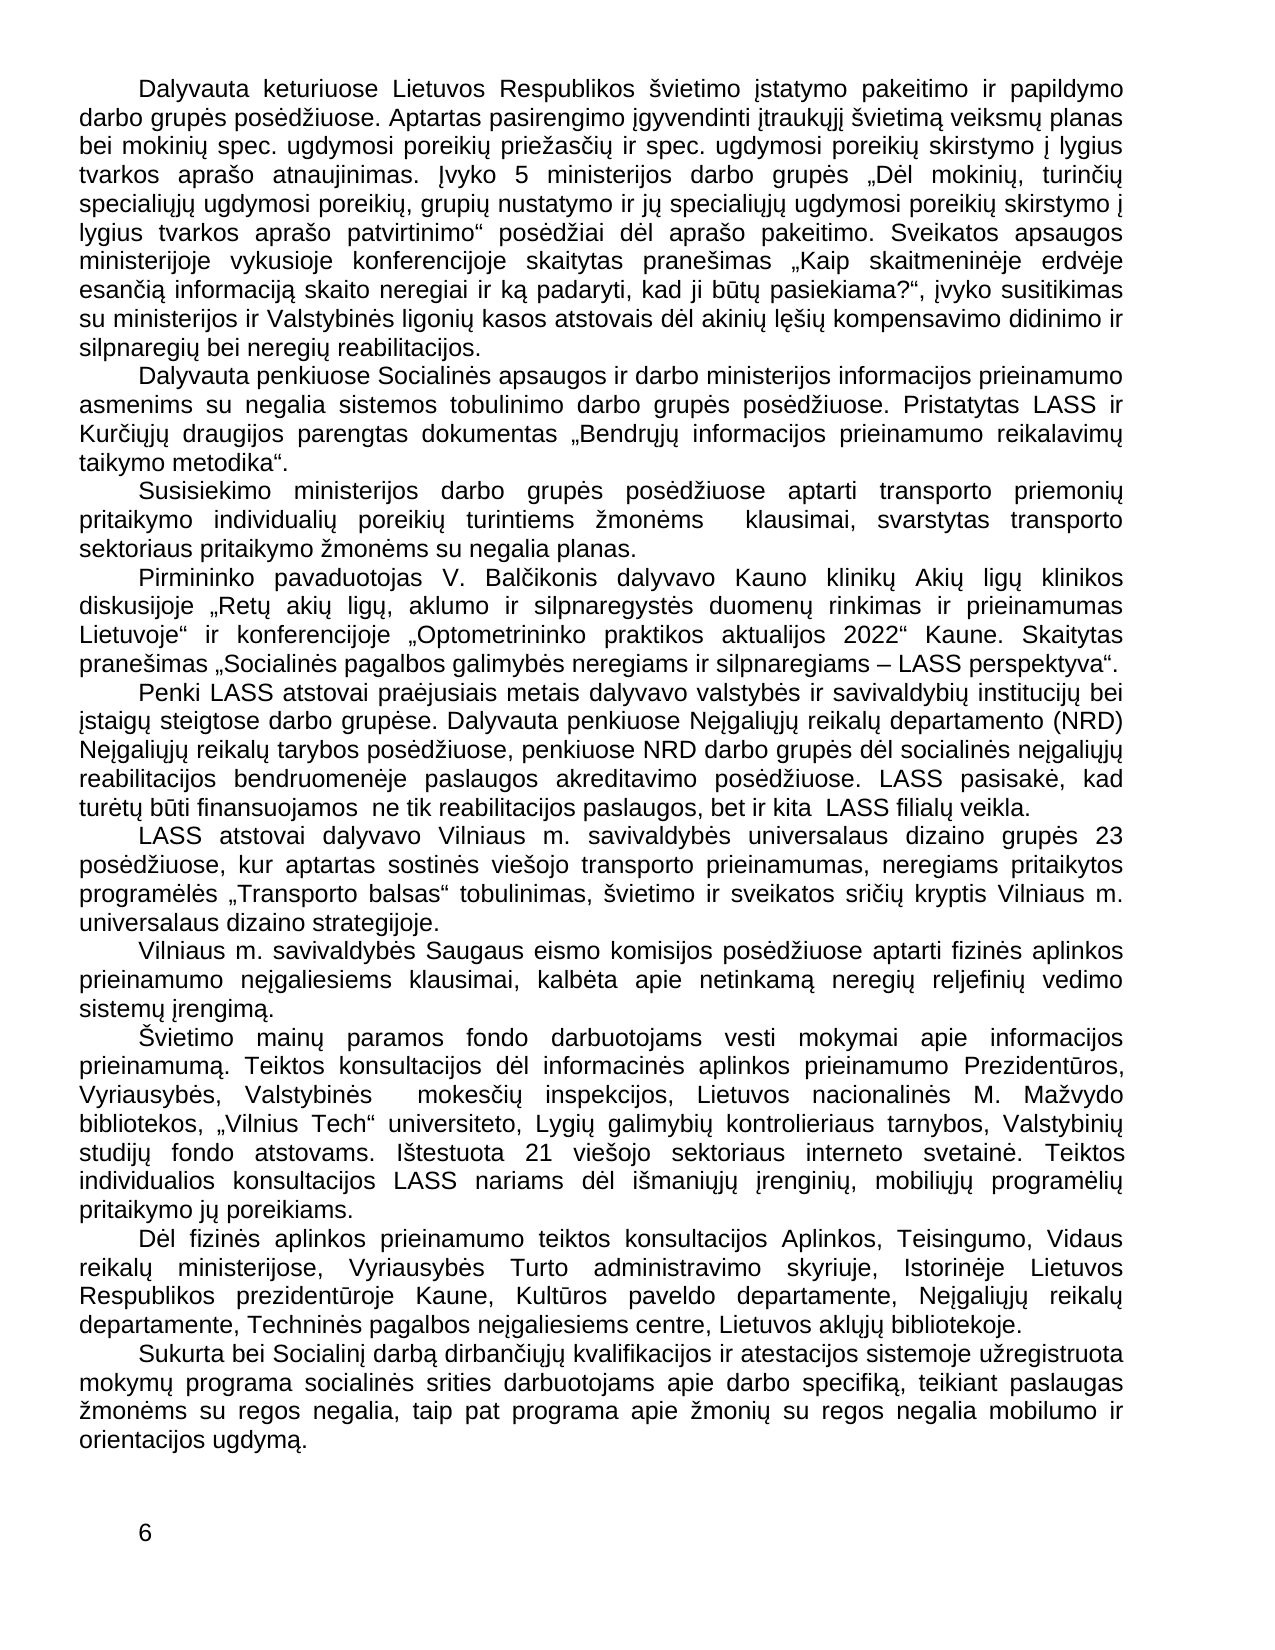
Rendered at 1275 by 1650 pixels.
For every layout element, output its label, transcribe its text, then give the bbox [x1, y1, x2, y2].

text Dalyvauta keturiuose Lietuvos Respublikos švietimo įstatymo pakeitimo ir papildymo darbo grupės posėdžiuose. Aptartas pasirengimo įgyvendinti įtraukųjį švietimą veiksmų planas bei mokinių spec. ugdymosi poreikių priežasčių ir spec. ugdymosi poreikių skirstymo į lygius tvarkos aprašo atnaujinimas. Įvyko 5 ministerijos darbo grupės „Dėl mokinių, turinčių specialiųjų ugdymosi poreikių, grupių nustatymo ir jų specialiųjų ugdymosi poreikių skirstymo į lygius tvarkos aprašo patvirtinimo“ posėdžiai dėl aprašo pakeitimo. Sveikatos apsaugos ministerijoje vykusioje konferencijoje skaitytas pranešimas „Kaip skaitmeninėje erdvėje esančią informaciją skaito neregiai ir ką padaryti, kad ji būtų pasiekiama?“, įvyko susitikimas su ministerijos ir Valstybinės ligonių kasos atstovais dėl akinių lęšių kompensavimo didinimo ir silpnaregių bei neregių reabilitacijos. [79, 74, 1125, 361]
text Dėl fizinės aplinkos prieinamumo teiktos konsultacijos Aplinkos, Teisingumo, Vidaus reikalų ministerijose, Vyriausybės Turto administravimo skyriuje, Istorinėje Lietuvos Respublikos prezidentūroje Kaune, Kultūros paveldo departamente, Neįgaliųjų reikalų departamente, Techninės pagalbos neįgaliesiems centre, Lietuvos aklųjų bibliotekoje. [79, 1224, 1125, 1339]
text Pirmininko pavaduotojas V. Balčikonis dalyvavo Kauno klinikų Akių ligų klinikos diskusijoje „Retų akių ligų, aklumo ir silpnaregystės duomenų rinkimas ir prieinamumas Lietuvoje“ ir konferencijoje „Optometrininko praktikos aktualijos 2022“ Kaune. Skaitytas pranešimas „Socialinės pagalbos galimybės neregiams ir silpnaregiams – LASS perspektyva“. [79, 563, 1125, 678]
text Penki LASS atstovai praėjusiais metais dalyvavo valstybės ir savivaldybių institucijų bei įstaigų steigtose darbo grupėse. Dalyvauta penkiuose Neįgaliųjų reikalų departamento (NRD) Neįgaliųjų reikalų tarybos posėdžiuose, penkiuose NRD darbo grupės dėl socialinės neįgaliųjų reabilitacijos bendruomenėje paslaugos akreditavimo posėdžiuose. LASS pasisakė, kad turėtų būti finansuojamos ne tik reabilitacijos paslaugos, bet ir kita LASS filialų veikla. [79, 678, 1125, 821]
text Sukurta bei Socialinį darbą dirbančiųjų kvalifikacijos ir atestacijos sistemoje užregistruota mokymų programa socialinės srities darbuotojams apie darbo specifiką, teikiant paslaugas žmonėms su regos negalia, taip pat programa apie žmonių su regos negalia mobilumo ir orientacijos ugdymą. [79, 1339, 1125, 1454]
text Vilniaus m. savivaldybės Saugaus eismo komisijos posėdžiuose aptarti fizinės aplinkos prieinamumo neįgaliesiems klausimai, kalbėta apie netinkamą neregių reljefinių vedimo sistemų įrengimą. [79, 936, 1125, 1023]
text LASS atstovai dalyvavo Vilniaus m. savivaldybės universalaus dizaino grupės 23 posėdžiuose, kur aptartas sostinės viešojo transporto prieinamumas, neregiams pritaikytos programėlės „Transporto balsas“ tobulinimas, švietimo ir sveikatos sričių kryptis Vilniaus m. universalaus dizaino strategijoje. [79, 821, 1125, 936]
text Dalyvauta penkiuose Socialinės apsaugos ir darbo ministerijos informacijos prieinamumo asmenims su negalia sistemos tobulinimo darbo grupės posėdžiuose. Pristatytas LASS ir Kurčiųjų draugijos parengtas dokumentas „Bendrųjų informacijos prieinamumo reikalavimų taikymo metodika“. [79, 361, 1125, 476]
text Susisiekimo ministerijos darbo grupės posėdžiuose aptarti transporto priemonių pritaikymo individualių poreikių turintiems žmonėms klausimai, svarstytas transporto sektoriaus pritaikymo žmonėms su negalia planas. [79, 476, 1125, 563]
text Švietimo mainų paramos fondo darbuotojams vesti mokymai apie informacijos prieinamumą. Teiktos konsultacijos dėl informacinės aplinkos prieinamumo Prezidentūros, Vyriausybės, Valstybinės mokesčių inspekcijos, Lietuvos nacionalinės M. Mažvydo bibliotekos, „Vilnius Tech“ universiteto, Lygių galimybių kontrolieriaus tarnybos, Valstybinių studijų fondo atstovams. Ištestuota 21 viešojo sektoriaus interneto svetainė. Teiktos individualios konsultacijos LASS nariams dėl išmaniųjų įrenginių, mobiliųjų programėlių pritaikymo jų poreikiams. [79, 1023, 1125, 1224]
